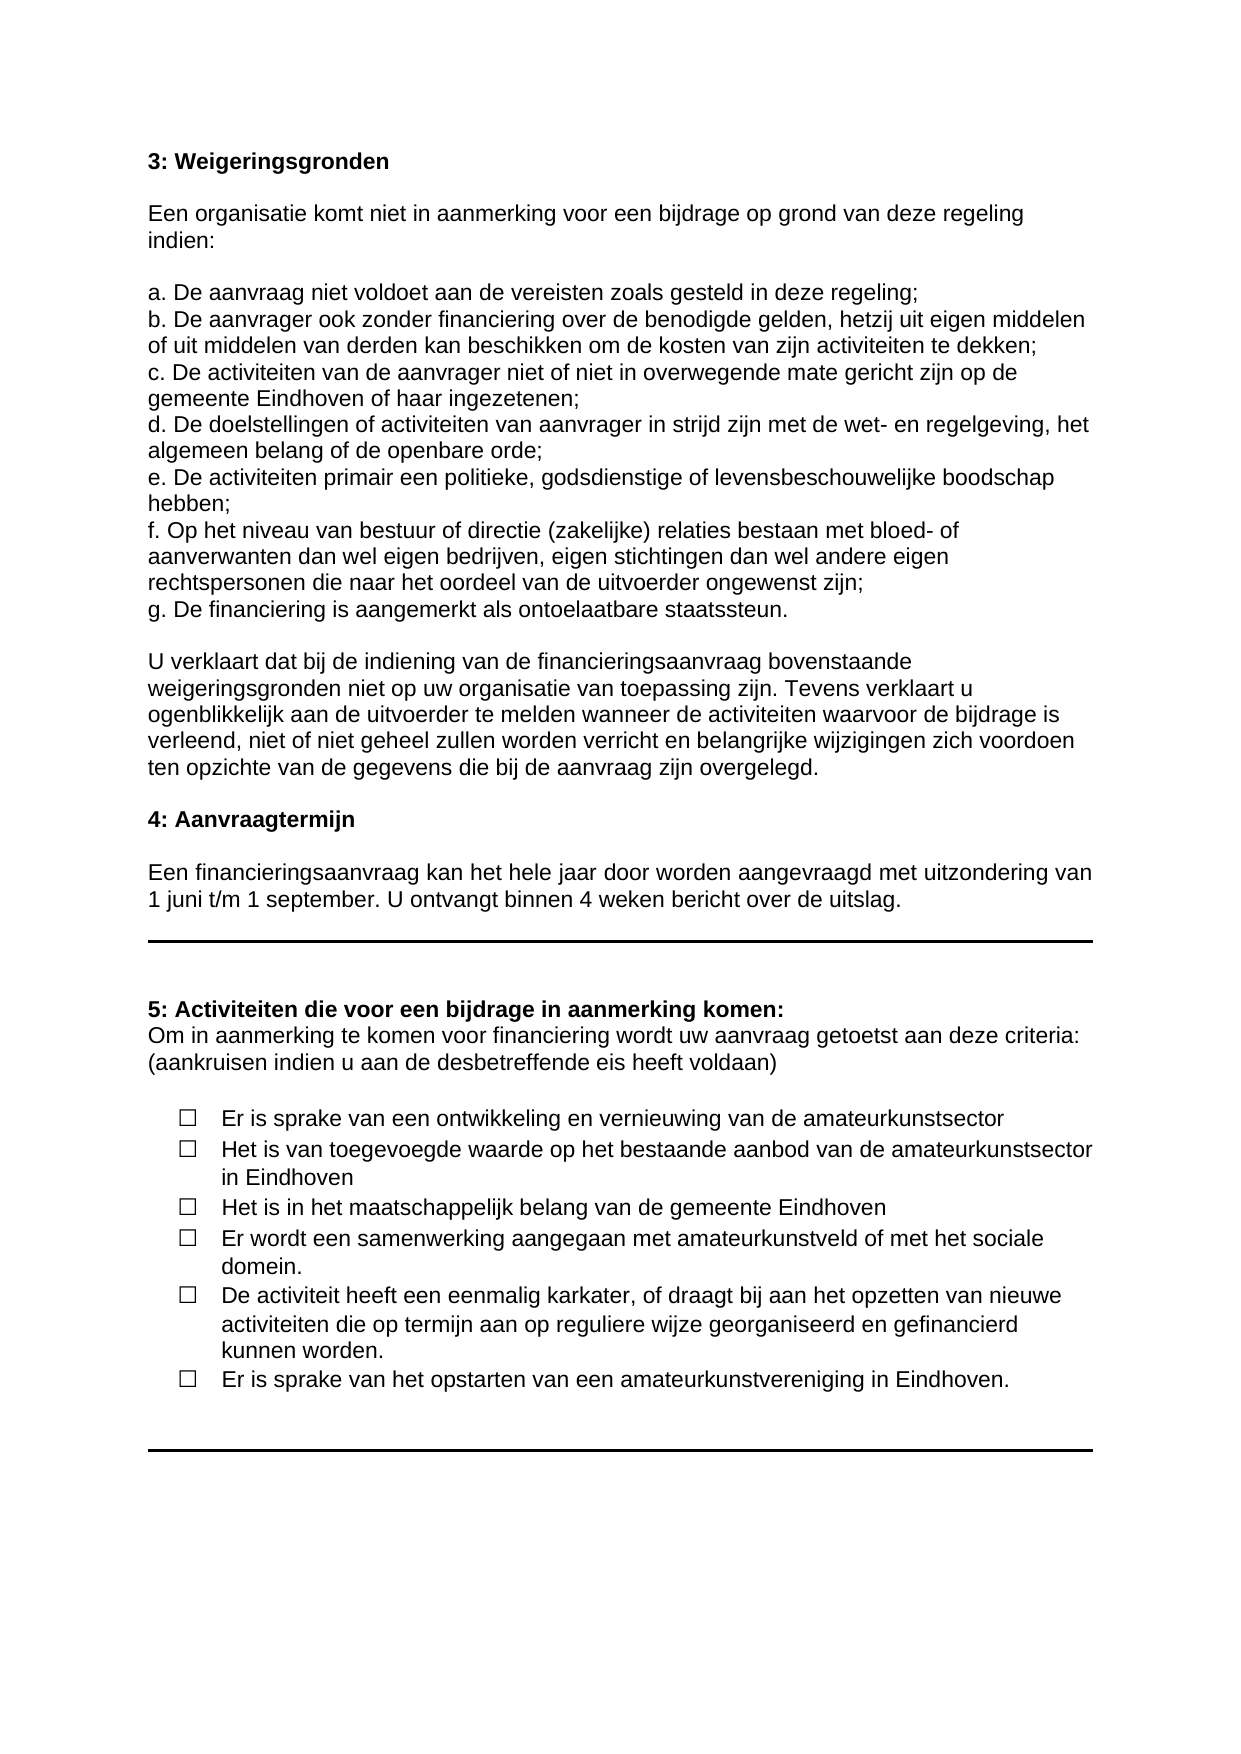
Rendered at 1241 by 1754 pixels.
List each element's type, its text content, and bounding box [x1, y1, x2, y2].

text Er is sprake van het opstarten van een amateurkunstvereniging in Eindhoven. [148, 1363, 1093, 1394]
text e. De activiteiten primair een politieke, godsdienstige of levensbeschouwelijke boodschap hebben; [148, 464, 1093, 517]
text a. De aanvraag niet voldoet aan de vereisten zoals gesteld in deze regeling; [148, 279, 1093, 306]
text Het is in het maatschappelijk belang van de gemeente Eindhoven [148, 1190, 1093, 1222]
text Er is sprake van een ontwikkeling en vernieuwing van de amateurkunstsector [177, 1102, 1093, 1133]
text c. De activiteiten van de aanvrager niet of niet in overwegende mate gericht zijn op de gemeente Eindhoven of haar ingezetenen; [148, 358, 1093, 411]
text b. De aanvrager ook zonder financiering over de benodigde gelden, hetzij uit eigen middelen of uit middelen van derden kan beschikken om de kosten van zijn activiteiten te dekken; [148, 306, 1093, 358]
text Een financieringsaanvraag kan het hele jaar door worden aangevraagd met uitzondering van 1 juni t/m 1 september. U ontvangt binnen 4 weken bericht over de uitslag. [148, 859, 1093, 912]
text Een organisatie komt niet in aanmerking voor een bijdrage op grond van deze regeling indien: [148, 200, 1093, 253]
text f. Op het niveau van bestuur of directie (zakelijke) relaties bestaan met bloed- of aanverwanten dan wel eigen bedrijven, eigen stichtingen dan wel andere eigen rechtspersonen die naar het oordeel van de uitvoerder ongewenst zijn; [148, 517, 1093, 596]
text 5: Activiteiten die voor een bijdrage in aanmerking komen: [148, 996, 1093, 1022]
text g. De financiering is aangemerkt als ontoelaatbare staatssteun. [148, 596, 1093, 622]
text Het is van toegevoegde waarde op het bestaande aanbod van de amateurkunstsector in Eindhoven [177, 1133, 1093, 1190]
text De activiteit heeft een eenmalig karkater, of draagt bij aan het opzetten van nieuwe activiteiten die op termijn aan op reguliere wijze georganiseerd en gefinancierd kunnen worden. [177, 1279, 1093, 1363]
text Er wordt een samenwerking aangegaan met amateurkunstveld of met het sociale domein. [177, 1222, 1093, 1279]
text U verklaart dat bij de indiening van de financieringsaanvraag bovenstaande weigeringsgronden niet op uw organisatie van toepassing zijn. Tevens verklaart u ogenblikkelijk aan de uitvoerder te melden wanneer de activiteiten waarvoor de bijdrage is verleend, niet of niet geheel zullen worden verricht en belangrijke wijzigingen zich voordoen ten opzichte van de gegevens die bij de aanvraag zijn overgelegd. [148, 648, 1093, 780]
text 3: Weigeringsgronden [148, 148, 1093, 174]
text d. De doelstellingen of activiteiten van aanvrager in strijd zijn met de wet- en regelgeving, het algemeen belang of de openbare orde; [148, 411, 1093, 464]
text 4: Aanvraagtermijn [148, 806, 1093, 833]
text Om in aanmerking te komen voor financiering wordt uw aanvraag getoetst aan deze criteria: [148, 1022, 1093, 1049]
text (aankruisen indien u aan de desbetreffende eis heeft voldaan) [148, 1049, 1093, 1075]
